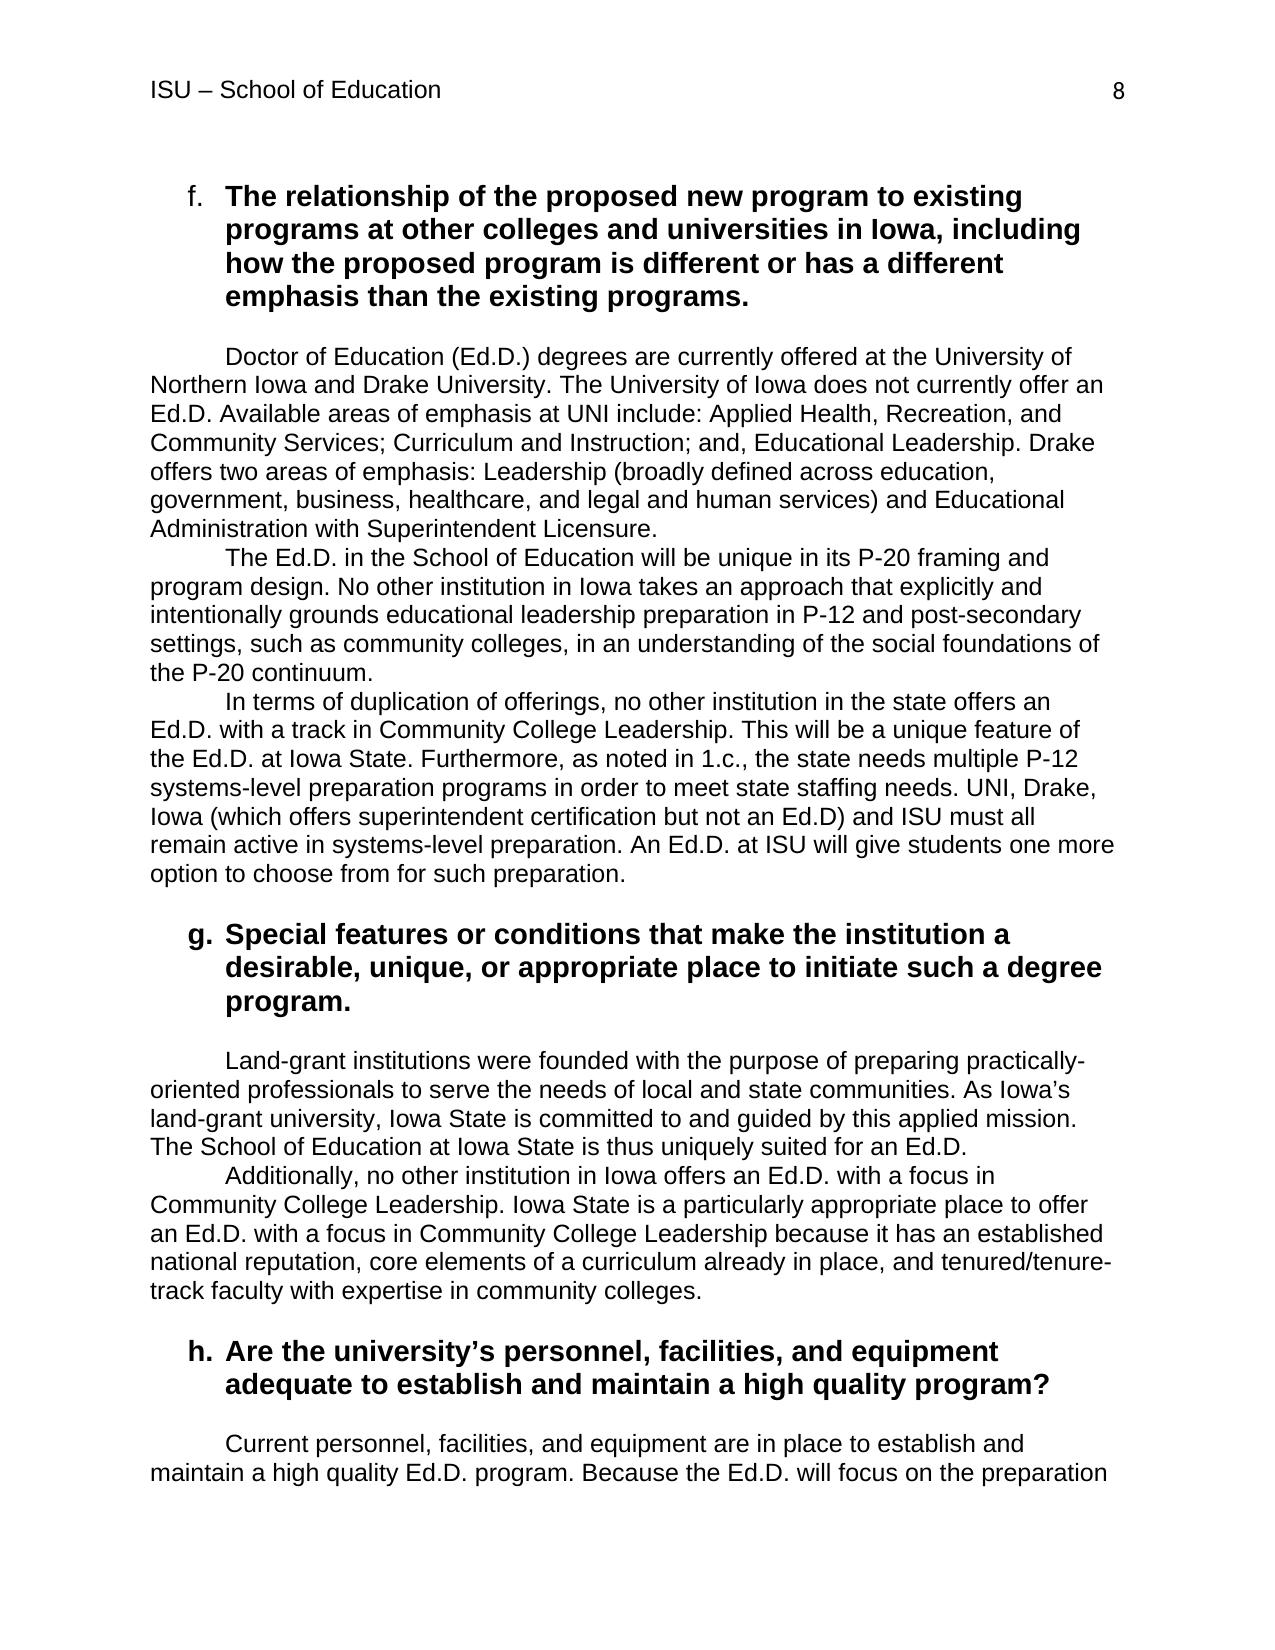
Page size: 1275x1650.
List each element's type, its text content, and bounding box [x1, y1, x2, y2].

list Special features or conditions that make the institution a desirable, unique, or appropriate place to initiate such a degree program. [187, 917, 1119, 1017]
text The Ed.D. in the School of Education will be unique in its P-20 framing and program design. No other institution in Iowa takes an approach that explicitly and intentionally grounds educational leadership preparation in P-12 and post-secondary settings, such as community colleges, in an understanding of the social foundations of the P-20 continuum. [150, 543, 1119, 687]
text In terms of duplication of offerings, no other institution in the state offers an Ed.D. with a track in Community College Leadership. This will be a unique feature of the Ed.D. at Iowa State. Furthermore, as noted in 1.c., the state needs multiple P-12 systems-level preparation programs in order to meet state staffing needs. UNI, Drake, Iowa (which offers superintendent certification but not an Ed.D) and ISU must all remain active in systems-level preparation. An Ed.D. at ISU will give students one more option to choose from for such preparation. [150, 687, 1119, 888]
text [150, 1429, 1119, 1487]
list Are the university’s personnel, facilities, and equipment adequate to establish and maintain a high quality program? [187, 1333, 1119, 1401]
text Additionally, no other institution in Iowa offers an Ed.D. with a focus in Community College Leadership. Iowa State is a particularly appropriate place to offer an Ed.D. with a focus in Community College Leadership because it has an established national reputation, core elements of a curriculum already in place, and tenured/tenure-track faculty with expertise in community colleges. [150, 1161, 1119, 1305]
list The relationship of the proposed new program to existing programs at other colleges and universities in Iowa, including how the proposed program is different or has a different emphasis than the existing programs. [187, 179, 1119, 313]
text Land-grant institutions were founded with the purpose of preparing practically-oriented professionals to serve the needs of local and state communities. As Iowa’s land-grant university, Iowa State is committed to and guided by this applied mission. The School of Education at Iowa State is thus uniquely suited for an Ed.D. [150, 1046, 1119, 1161]
text Doctor of Education (Ed.D.) degrees are currently offered at the University of Northern Iowa and Drake University. The University of Iowa does not currently offer an Ed.D. Available areas of emphasis at UNI include: Applied Health, Recreation, and Community Services; Curriculum and Instruction; and, Educational Leadership. Drake offers two areas of emphasis: Leadership (broadly defined across education, government, business, healthcare, and legal and human services) and Educational Administration with Superintendent Licensure. [150, 342, 1119, 543]
